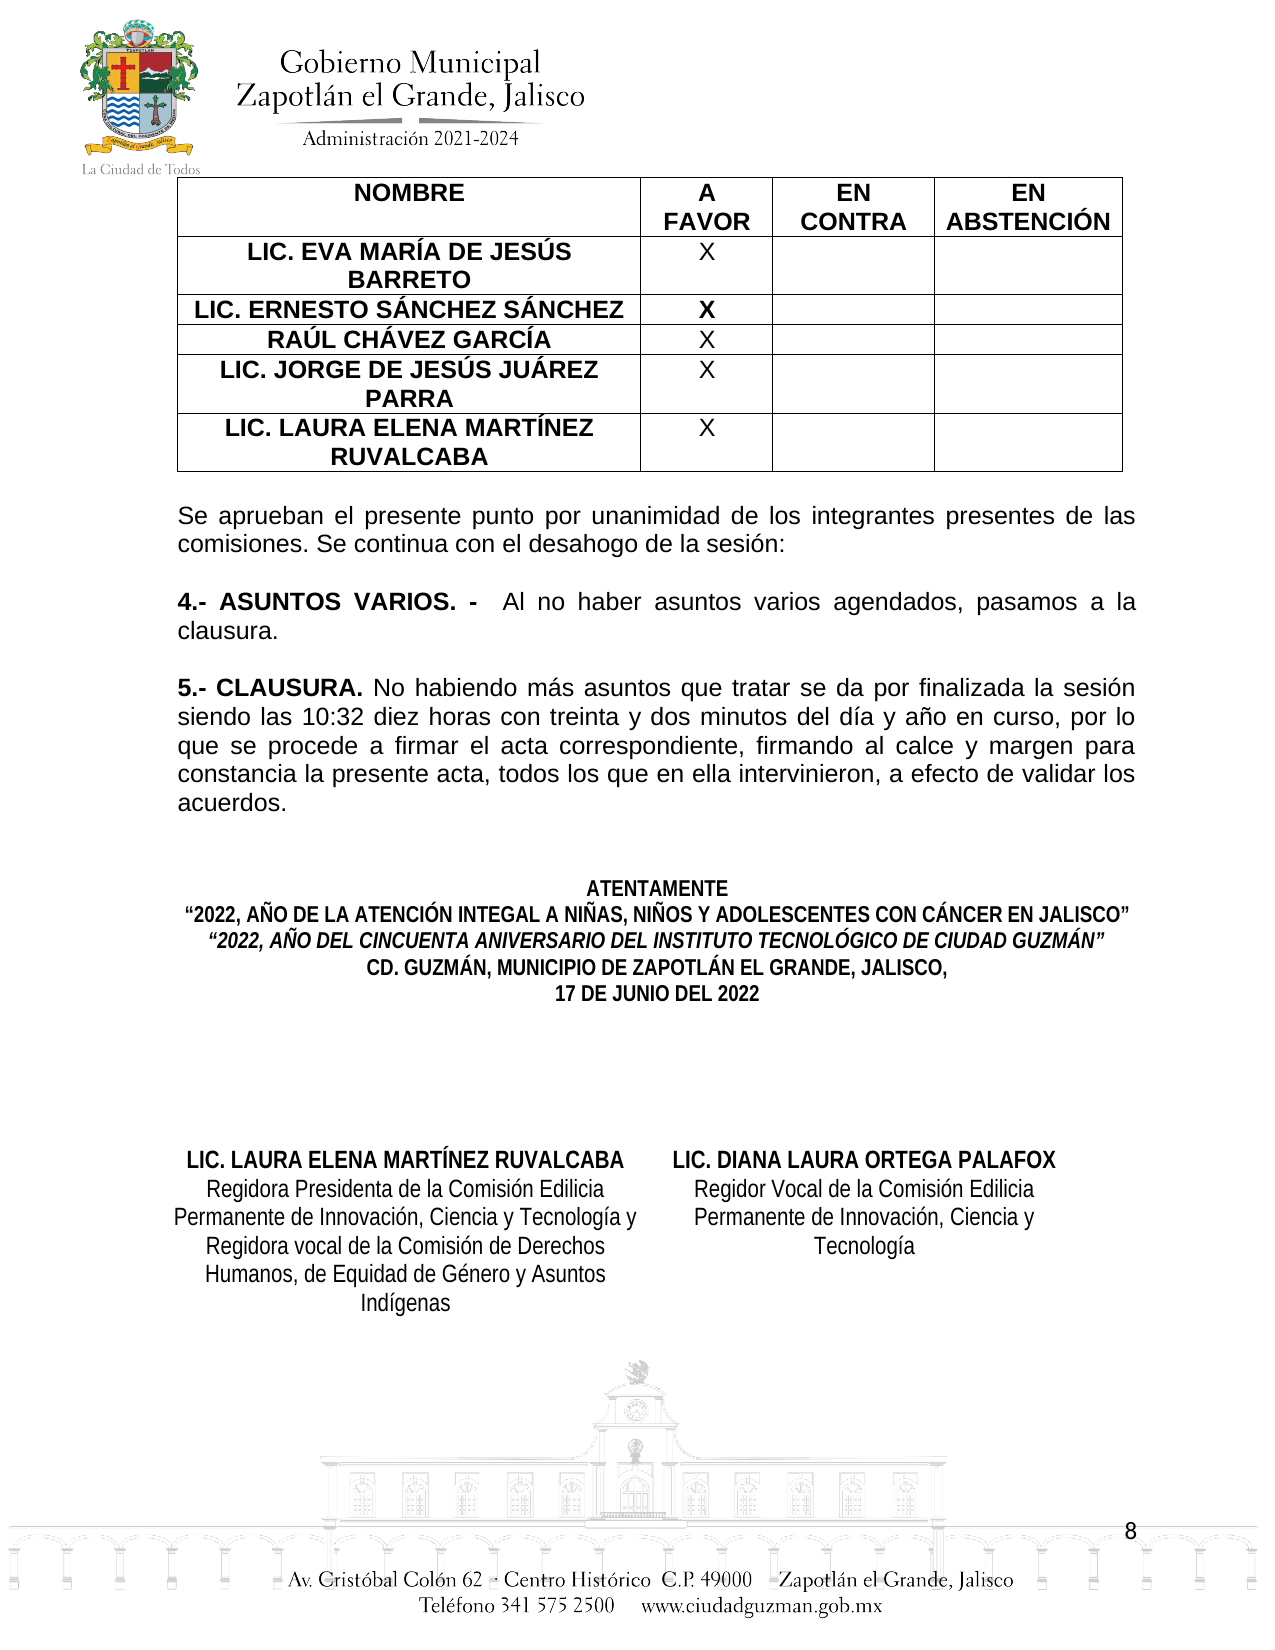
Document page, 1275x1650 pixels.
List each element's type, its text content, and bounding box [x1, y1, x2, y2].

table_cell X [641, 295, 772, 324]
table_cell [935, 295, 1122, 324]
picture [1, 0, 1275, 229]
table_header EN ABSTENCIÓN [935, 178, 1122, 236]
table_cell [935, 325, 1122, 354]
text Se aprueban el presente punto por unanimidad de los integrantes presentes de las comisiones. Se continua con el desahogo de la sesión: [177, 501, 1137, 558]
text “2022, AÑO DEL CINCUENTA ANIVERSARIO DEL INSTITUTO TECNOLÓGICO DE CIUDAD GUZMÁN” [177, 927, 1137, 953]
picture [0, 1340, 1271, 1637]
table_cell LIC. LAURA ELENA MARTÍNEZ RUVALCABA [178, 414, 640, 471]
table_cell [935, 237, 1122, 294]
table_cell [935, 414, 1122, 471]
table_cell [773, 295, 934, 324]
table_cell LIC. EVA MARÍA DE JESÚS BARRETO [178, 237, 640, 294]
table_header LIC. DIANA LAURA ORTEGA PALAFOX Regidor Vocal de la Comisión Edilicia Permanente de Innovación, Ciencia y Tecnología [649, 1145, 1079, 1403]
text 4.- ASUNTOS VARIOS. - Al no haber asuntos varios agendados, pasamos a la clausura. [177, 587, 1137, 644]
table_header NOMBRE [178, 178, 640, 236]
table_cell [935, 355, 1122, 412]
table_cell [773, 414, 934, 471]
table_cell X [641, 414, 772, 471]
text “2022, AÑO DE LA ATENCIÓN INTEGAL A NIÑAS, NIÑOS Y ADOLESCENTES CON CÁNCER EN JALISCO” [177, 901, 1137, 927]
table_cell RAÚL CHÁVEZ GARCÍA [178, 325, 640, 354]
text 5.- CLAUSURA. No habiendo más asuntos que tratar se da por finalizada la sesión siendo las 10:32 diez horas con treinta y dos minutos del día y año en curso, por lo que se procede a firmar el acta correspondiente, firmando al calce y margen para constancia la presente acta, todos los que en ella intervinieron, a efecto de validar los acuerdos. [177, 673, 1137, 817]
text 17 DE JUNIO DEL 2022 [177, 980, 1137, 1006]
table_cell [773, 325, 934, 354]
table_cell [773, 355, 934, 412]
table_cell LIC. JORGE DE JESÚS JUÁREZ PARRA [178, 355, 640, 412]
table_cell X [641, 355, 772, 412]
table_cell LIC. ERNESTO SÁNCHEZ SÁNCHEZ [178, 295, 640, 324]
table_header A FAVOR [641, 178, 772, 236]
text ATENTAMENTE [177, 874, 1137, 901]
table_cell X [641, 325, 772, 354]
text CD. GUZMÁN, MUNICIPIO DE ZAPOTLÁN EL GRANDE, JALISCO, [177, 953, 1137, 980]
table_cell X [641, 237, 772, 294]
table_header LIC. LAURA ELENA MARTÍNEZ RUVALCABA Regidora Presidenta de la Comisión Edilicia Permanente de Innovación, Ciencia y Tecnología y Regidora vocal de la Comisión de Derechos Humanos, de Equidad de Género y Asuntos Indígenas [162, 1145, 649, 1403]
table_header EN CONTRA [773, 178, 934, 236]
table_cell [773, 237, 934, 294]
